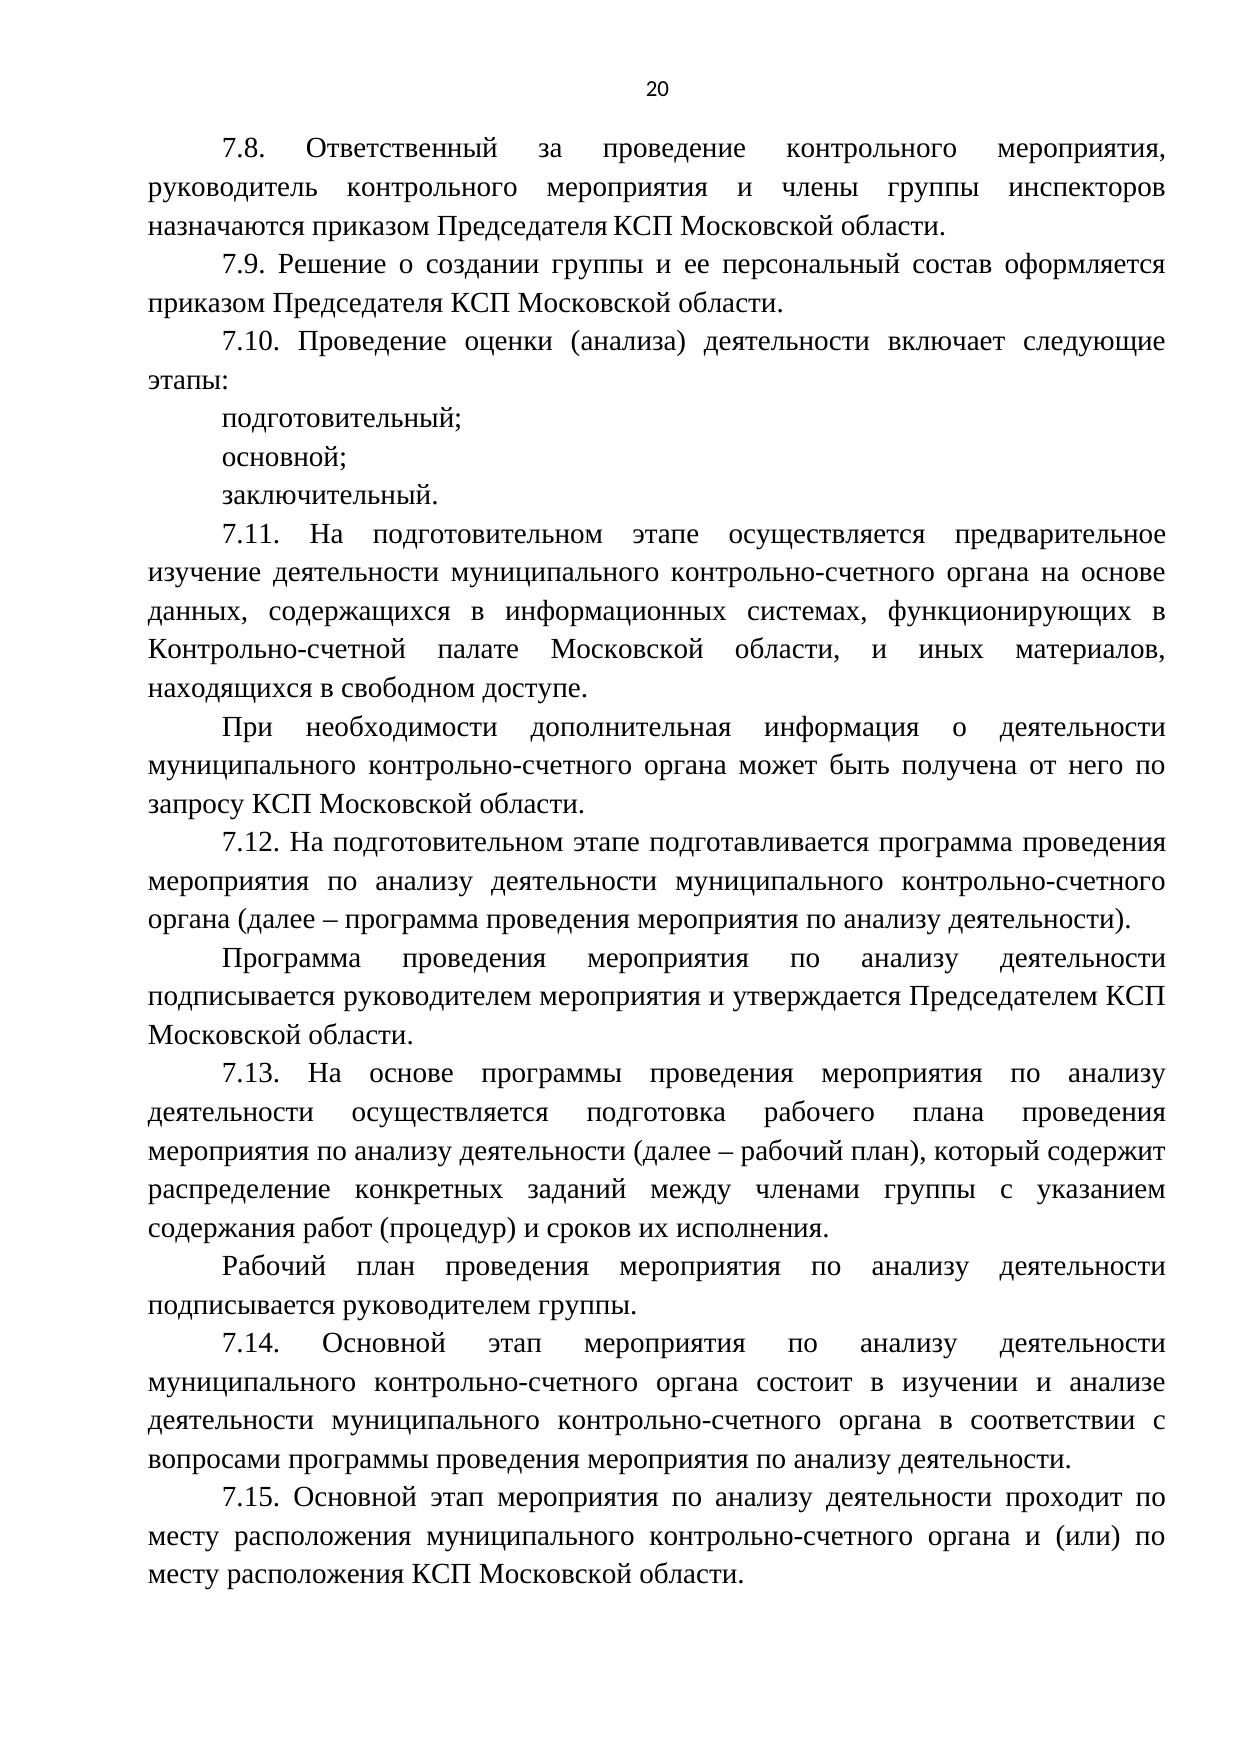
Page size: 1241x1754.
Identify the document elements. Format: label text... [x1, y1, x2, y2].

text основной; [148, 439, 1167, 472]
text Программа проведения мероприятия по анализу деятельности подписывается руководителем мероприятия и утверждается Председателем КСП Московской области. [148, 940, 1167, 1051]
text При необходимости дополнительная информация о деятельности муниципального контрольно-счетного органа может быть получена от него по запросу КСП Московской области. [148, 709, 1167, 819]
text 7.10. Проведение оценки (анализа) деятельности включает следующие этапы: [148, 323, 1167, 395]
text 7.15. Основной этап мероприятия по анализу деятельности проходит по месту расположения муниципального контрольно-счетного органа и (или) по месту расположения КСП Московской области. [148, 1479, 1167, 1590]
text подготовительный; [148, 400, 1167, 434]
text заключительный. [148, 477, 1167, 511]
text 7.14. Основной этап мероприятия по анализу деятельности муниципального контрольно-счетного органа состоит в изучении и анализе деятельности муниципального контрольно-счетного органа в соответствии с вопросами программы проведения мероприятия по анализу деятельности. [148, 1325, 1167, 1474]
text 7.11. На подготовительном этапе осуществляется предварительное изучение деятельности муниципального контрольно-счетного органа на основе данных, содержащихся в информационных системах, функционирующих в Контрольно-счетной палате Московской области, и иных материалов, находящихся в свободном доступе. [148, 516, 1167, 704]
text 7.13. На основе программы проведения мероприятия по анализу деятельности осуществляется подготовка рабочего плана проведения мероприятия по анализу деятельности (далее – рабочий план), который содержит распределение конкретных заданий между членами группы с указанием содержания работ (процедур) и сроков их исполнения. [148, 1056, 1167, 1243]
text Рабочий план проведения мероприятия по анализу деятельности подписывается руководителем группы. [148, 1248, 1167, 1320]
text 7.8. Ответственный за проведение контрольного мероприятия, руководитель контрольного мероприятия и члены группы инспекторов назначаются приказом Председателя КСП Московской области. [148, 131, 1167, 241]
text 7.9. Решение о создании группы и ее персональный состав оформляется приказом Председателя КСП Московской области. [148, 246, 1167, 318]
text 7.12. На подготовительном этапе подготавливается программа проведения мероприятия по анализу деятельности муниципального контрольно-счетного органа (далее – программа проведения мероприятия по анализу деятельности). [148, 824, 1167, 935]
